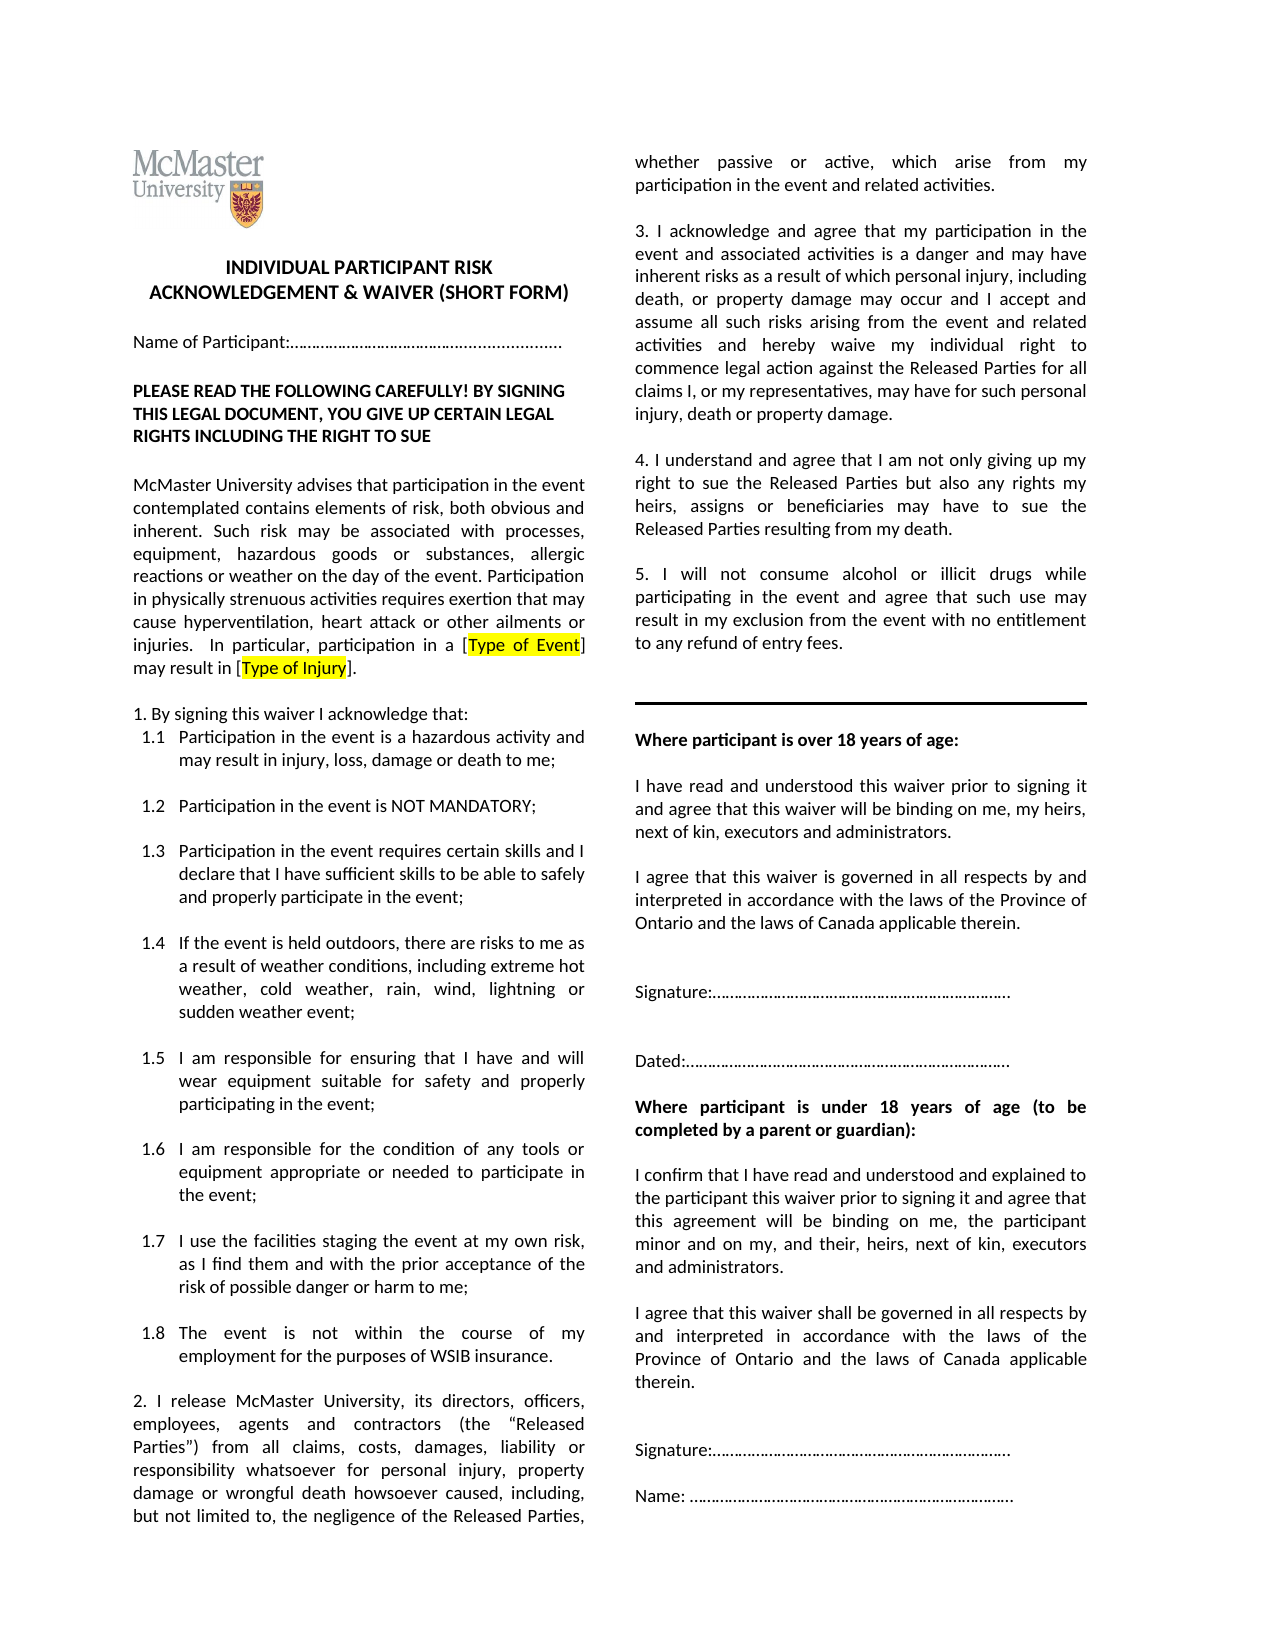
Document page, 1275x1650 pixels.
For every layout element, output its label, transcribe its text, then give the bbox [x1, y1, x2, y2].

text McMaster University advises that participation in the event contemplated contains elements of risk, both obvious and inherent. Such risk may be associated with processes, equipment, hazardous goods or substances, allergic reactions or weather on the day of the event. Participation in physically strenuous activities requires exertion that may cause hyperventilation, heart attack or other ailments or injuries. In particular, participation in a [Type of Event] may result in [Type of Injury]. [133, 473, 585, 679]
list I am responsible for the condition of any tools or equipment appropriate or needed to participate in the event; [141, 1137, 585, 1206]
text 2. I release McMaster University, its directors, officers, employees, agents and contractors (the “Released Parties”) from all claims, costs, damages, liability or responsibility whatsoever for personal injury, property damage or wrongful death howsoever caused, including, but not limited to, the negligence of the Released Parties, whether passive or active, which arise from my participation in the event and related activities. [133, 1389, 585, 1527]
text Signature:…………………………………………………………… [635, 980, 1087, 1003]
list I use the facilities staging the event at my own risk, as I find them and with the prior acceptance of the risk of possible danger or harm to me; [141, 1229, 585, 1298]
list Participation in the event requires certain skills and I declare that I have sufficient skills to be able to safely and properly participate in the event; [141, 839, 585, 908]
text I agree that this waiver shall be governed in all respects by and interpreted in accordance with the laws of the Province of Ontario and the laws of Canada applicable therein. [635, 1301, 1087, 1393]
text INDIVIDUAL PARTICIPANT RISK [133, 254, 585, 279]
text 1. By signing this waiver I acknowledge that: [133, 702, 585, 725]
text 5. I will not consume alcohol or illicit drugs while participating in the event and agree that such use may result in my exclusion from the event with no entitlement to any refund of entry fees. [635, 562, 1087, 654]
list I am responsible for ensuring that I have and will wear equipment suitable for safety and properly participating in the event; [141, 1046, 585, 1114]
picture [132, 150, 264, 229]
text I confirm that I have read and understood and explained to the participant this waiver prior to signing it and agree that this agreement will be binding on me, the participant minor and on my, and their, heirs, next of kin, executors and administrators. [635, 1163, 1087, 1278]
list Participation in the event is NOT MANDATORY; [141, 794, 585, 817]
text Where participant is under 18 years of age (to be completed by a parent or guardian): [635, 1095, 1087, 1141]
text Dated:………………………………………………………………… [635, 1049, 1087, 1072]
text Where participant is over 18 years of age: [635, 728, 1087, 751]
text I have read and understood this waiver prior to signing it and agree that this waiver will be binding on me, my heirs, next of kin, executors and administrators. [635, 774, 1087, 843]
text Signature:…………………………………………………………… [635, 1438, 1087, 1461]
text 4. I understand and agree that I am not only giving up my right to sue the Released Parties but also any rights my heirs, assigns or beneficiaries may have to sue the Released Parties resulting from my death. [635, 448, 1087, 539]
text 3. I acknowledge and agree that my participation in the event and associated activities is a danger and may have inherent risks as a result of which personal injury, including death, or property damage may occur and I accept and assume all such risks arising from the event and related activities and hereby waive my individual right to commence legal action against the Released Parties for all claims I, or my representatives, may have for such personal injury, death or property damage. [635, 219, 1087, 425]
list The event is not within the course of my employment for the purposes of WSIB insurance. [141, 1321, 585, 1367]
text I agree that this waiver is governed in all respects by and interpreted in accordance with the laws of the Province of Ontario and the laws of Canada applicable therein. [635, 866, 1087, 934]
text Name: ………………………………………………………………… [635, 1484, 1087, 1507]
list Participation in the event is a hazardous activity and may result in injury, loss, damage or death to me; [141, 725, 585, 771]
list If the event is held outdoors, there are risks to me as a result of weather conditions, including extreme hot weather, cold weather, rain, wind, lightning or sudden weather event; [141, 931, 585, 1023]
text Name of Participant:…………………………………...................... [133, 330, 585, 353]
text ACKNOWLEDGEMENT & WAIVER (SHORT FORM) [133, 279, 585, 305]
text PLEASE READ THE FOLLOWING CAREFULLY! BY SIGNING THIS LEGAL DOCUMENT, YOU GIVE UP CERTAIN LEGAL RIGHTS INCLUDING THE RIGHT TO SUE [133, 379, 585, 447]
